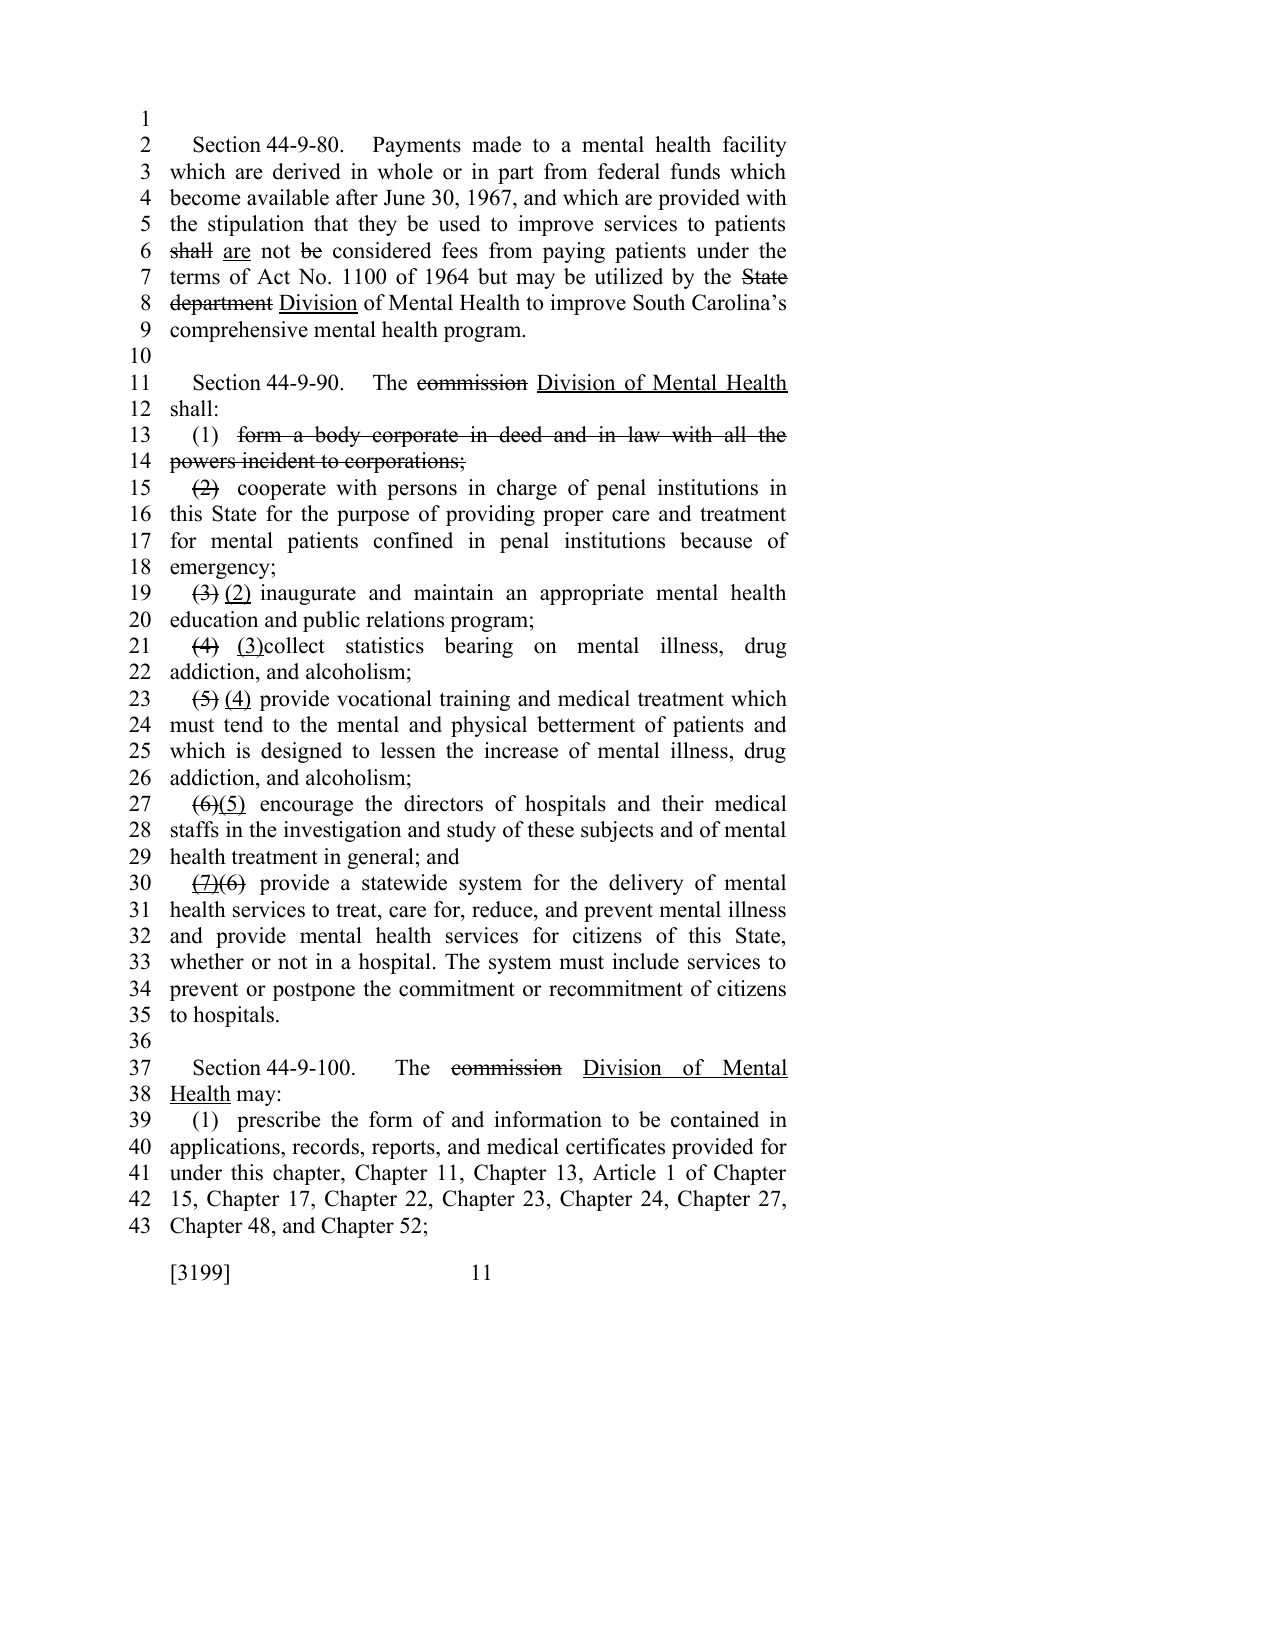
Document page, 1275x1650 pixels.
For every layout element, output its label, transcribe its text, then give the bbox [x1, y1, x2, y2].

text (1) form a body corporate in deed and in law with all the powers incident to corporations; [169, 421, 787, 474]
text (5) (4) provide vocational training and medical treatment which must tend to the mental and physical betterment of patients and which is designed to lessen the increase of mental illness, drug addiction, and alcoholism; [169, 685, 787, 790]
text Section 44-9-80. Payments made to a mental health facility which are derived in whole or in part from federal funds which become available after June 30, 1967, and which are provided with the stipulation that they be used to improve services to patients shall are not be considered fees from paying patients under the terms of Act No. 1100 of 1964 but may be utilized by the State department Division of Mental Health to improve South Carolina’s comprehensive mental health program. [169, 131, 787, 342]
text (4) (3)collect statistics bearing on mental illness, drug addiction, and alcoholism; [169, 632, 787, 685]
text (7)(6) provide a statewide system for the delivery of mental health services to treat, care for, reduce, and prevent mental illness and provide mental health services for citizens of this State, whether or not in a hospital. The system must include services to prevent or postpone the commitment or recommitment of citizens to hospitals. [169, 869, 787, 1027]
text (6)(5) encourage the directors of hospitals and their medical staffs in the investigation and study of these subjects and of mental health treatment in general; and [169, 790, 787, 869]
text (3) (2) inaugurate and maintain an appropriate mental health education and public relations program; [169, 579, 787, 632]
text Section 44-9-100. The commission Division of Mental Health may: [169, 1054, 787, 1106]
text Section 44-9-90. The commission Division of Mental Health shall: [169, 368, 787, 421]
text (2) cooperate with persons in charge of penal institutions in this State for the purpose of providing proper care and treatment for mental patients confined in penal institutions because of emergency; [169, 474, 787, 579]
text (1) prescribe the form of and information to be contained in applications, records, reports, and medical certificates provided for under this chapter, Chapter 11, Chapter 13, Article 1 of Chapter 15, Chapter 17, Chapter 22, Chapter 23, Chapter 24, Chapter 27, Chapter 48, and Chapter 52; [169, 1106, 787, 1238]
